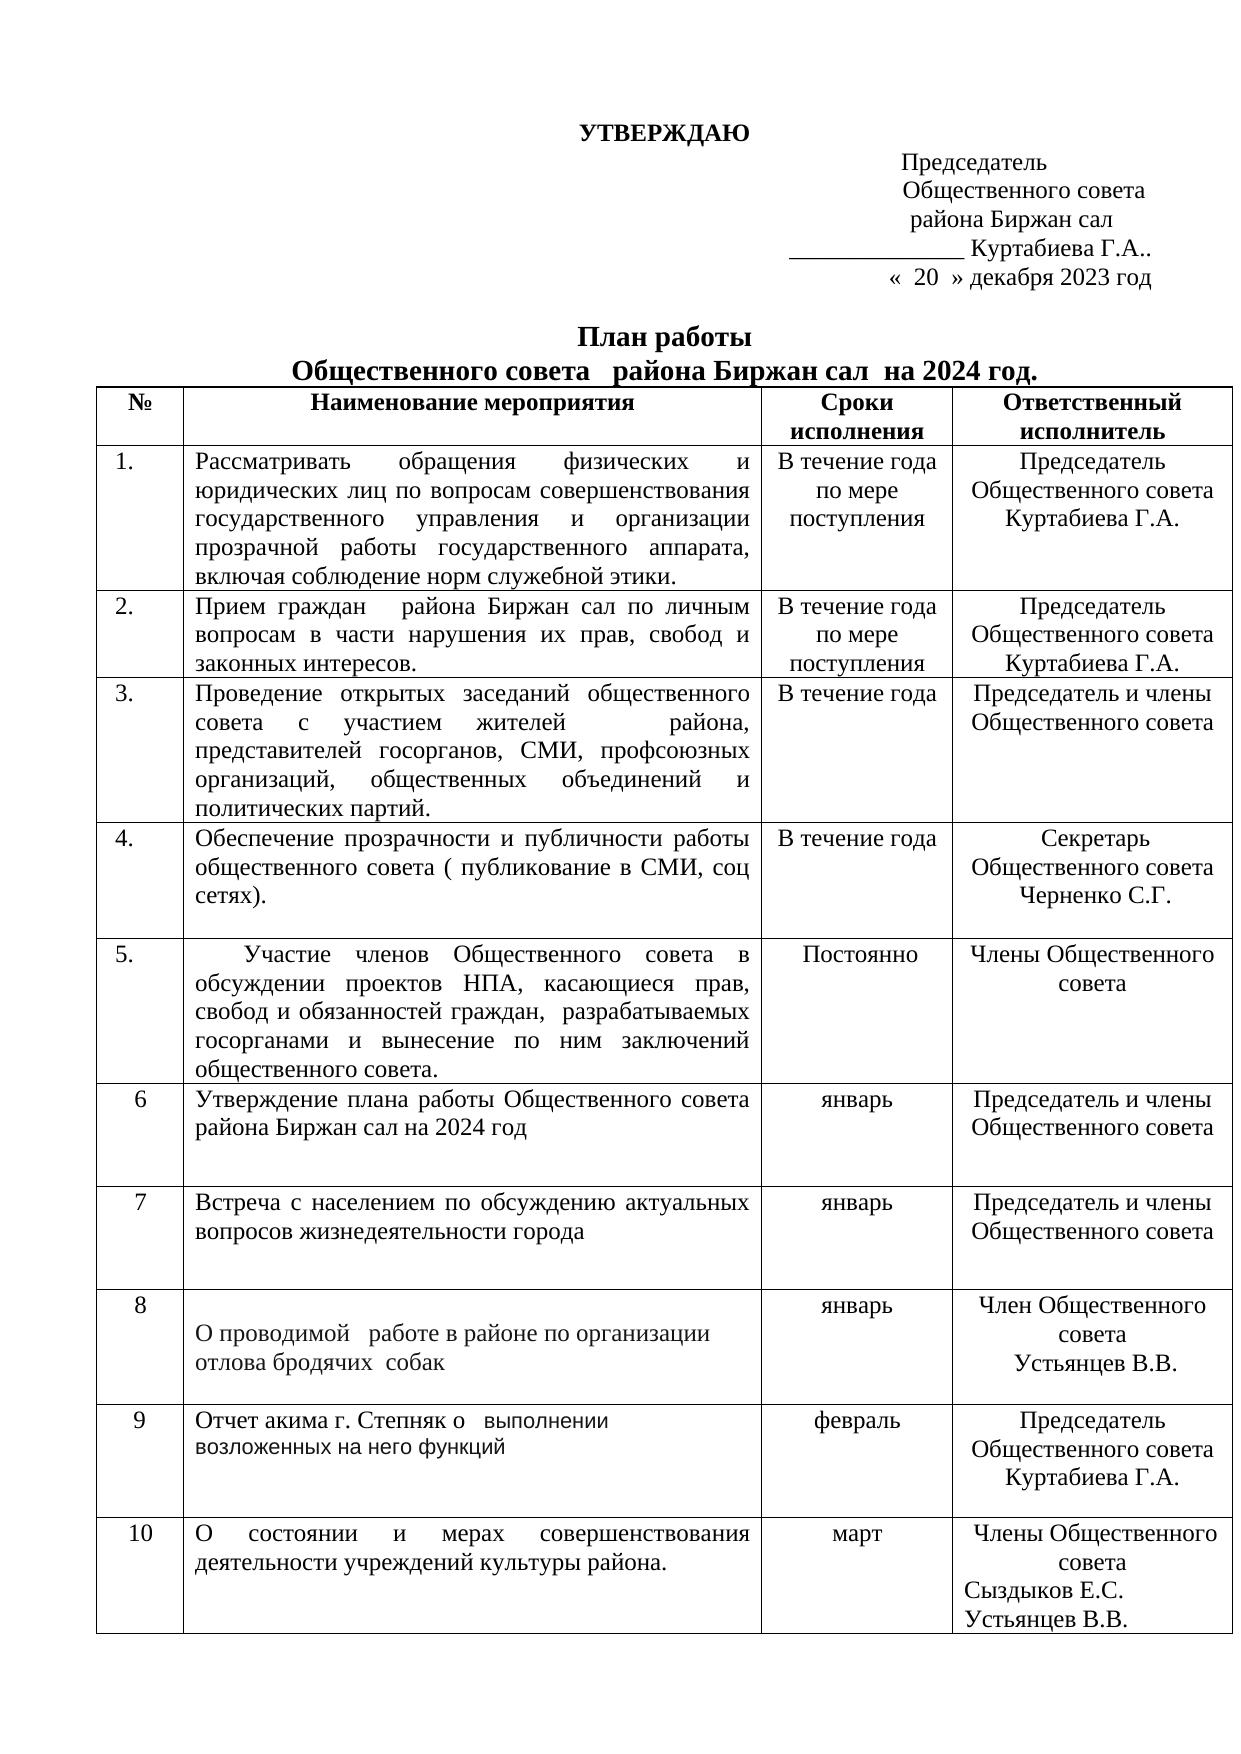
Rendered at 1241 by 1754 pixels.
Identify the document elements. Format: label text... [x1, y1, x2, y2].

table_header Ответственный исполнитель [953, 388, 1232, 445]
table_cell Секретарь Общественного совета Черненко С.Г. [953, 823, 1232, 938]
table_cell [97, 678, 183, 822]
table_cell [97, 446, 183, 590]
table_cell 10 [97, 1518, 183, 1633]
text УТВЕРЖДАЮ [177, 118, 1152, 147]
table_cell Председатель и члены Общественного совета [953, 678, 1232, 822]
table_cell 6 [97, 1084, 183, 1186]
text План работы [177, 319, 1152, 353]
table_cell В течение года [762, 678, 952, 822]
text Общественного совета района Биржан сал на 2024 год. [177, 353, 1152, 386]
table_cell 9 [97, 1405, 183, 1517]
table_cell В течение года по мере поступления [762, 591, 952, 677]
table_cell Обеспечение прозрачности и публичности работы общественного совета ( публикование в СМИ, соц сетях). [184, 823, 761, 938]
table_cell [97, 939, 183, 1083]
table_cell январь [762, 1290, 952, 1404]
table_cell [953, 1405, 1232, 1517]
table_cell январь [762, 1187, 952, 1289]
text района Биржан сал [177, 204, 1152, 233]
table_cell Встреча с населением по обсуждению актуальных вопросов жизнедеятельности города [184, 1187, 761, 1289]
text « 20 » декабря 2023 год [177, 262, 1152, 291]
table_cell Отчет акима г. Степняк о выполнении возложенных на него функций [184, 1405, 761, 1517]
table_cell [184, 1518, 761, 1633]
table_cell О проводимой работе в районе по организации отлова бродячих собак [184, 1290, 761, 1404]
table_cell 7 [97, 1187, 183, 1289]
table_cell Утверждение плана работы Общественного совета района Биржан сал на 2024 год [184, 1084, 761, 1186]
table_cell Член Общественного совета Устьянцев В.В. [953, 1290, 1232, 1404]
table_cell февраль [762, 1405, 952, 1517]
table_cell [97, 823, 183, 938]
table_cell январь [762, 1084, 952, 1186]
table_cell Председатель Общественного совета Куртабиева Г.А. [953, 591, 1232, 677]
table_cell В течение года по мере поступления [762, 446, 952, 590]
text Председатель [177, 147, 1152, 176]
table_header Наименование мероприятия [184, 388, 761, 445]
table_cell Рассматривать обращения физических и юридических лиц по вопросам совершенствования государственного управления и организации прозрачной работы государственного аппарата, включая соблюдение норм служебной этики. [184, 446, 761, 590]
table_cell [97, 591, 183, 677]
text ______________ Куртабиева Г.А.. [177, 233, 1152, 262]
text Общественного совета [177, 176, 1152, 204]
table_cell Члены Общественного совета [953, 939, 1232, 1083]
table_cell Председатель и члены Общественного совета [953, 1084, 1232, 1186]
table_cell Постоянно [762, 939, 952, 1083]
table_cell Председатель Общественного совета Куртабиева Г.А. [953, 446, 1232, 590]
table_cell В течение года [762, 823, 952, 938]
table_cell март [762, 1518, 952, 1633]
table_cell Прием граждан района Биржан сал по личным вопросам в части нарушения их прав, свобод и законных интересов. [184, 591, 761, 677]
table_cell Проведение открытых заседаний общественного совета с участием жителей района, представителей госорганов, СМИ, профсоюзных организаций, общественных объединений и политических партий. [184, 678, 761, 822]
table_cell Председатель и члены Общественного совета [953, 1187, 1232, 1289]
table_header Сроки исполнения [762, 388, 952, 445]
table_cell 8 [97, 1290, 183, 1404]
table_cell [953, 1518, 1232, 1633]
table_header № [97, 388, 183, 445]
table_cell Участие членов Общественного совета в обсуждении проектов НПА, касающиеся прав, свобод и обязанностей граждан, разрабатываемых госорганами и вынесение по ним заключений общественного совета. [184, 939, 761, 1083]
